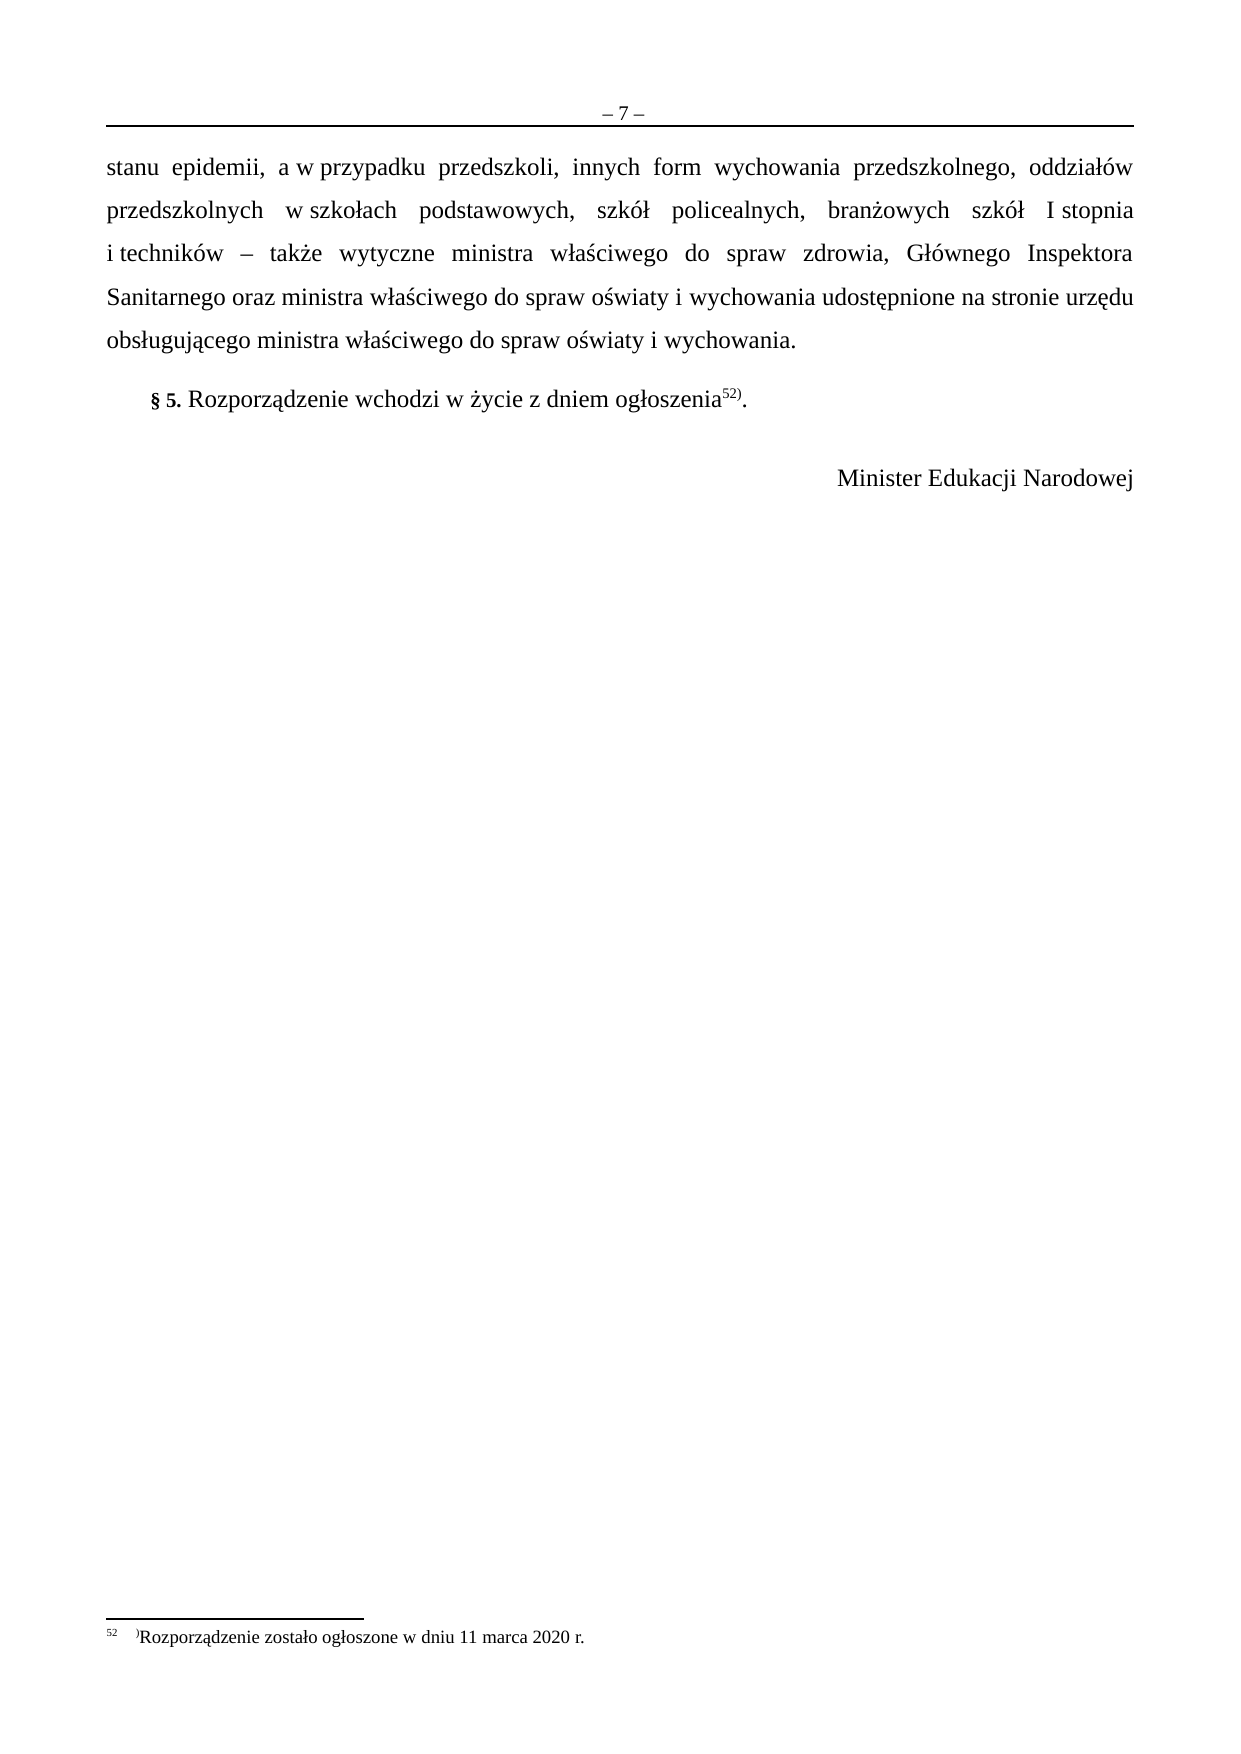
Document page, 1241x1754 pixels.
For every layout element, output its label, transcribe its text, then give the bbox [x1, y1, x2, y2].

text Minister Edukacji Narodowej [106, 463, 1134, 492]
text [106, 152, 1134, 353]
text § 5. Rozporządzenie wchodzi w życie z dniem ogłoszenia). [106, 384, 1134, 413]
